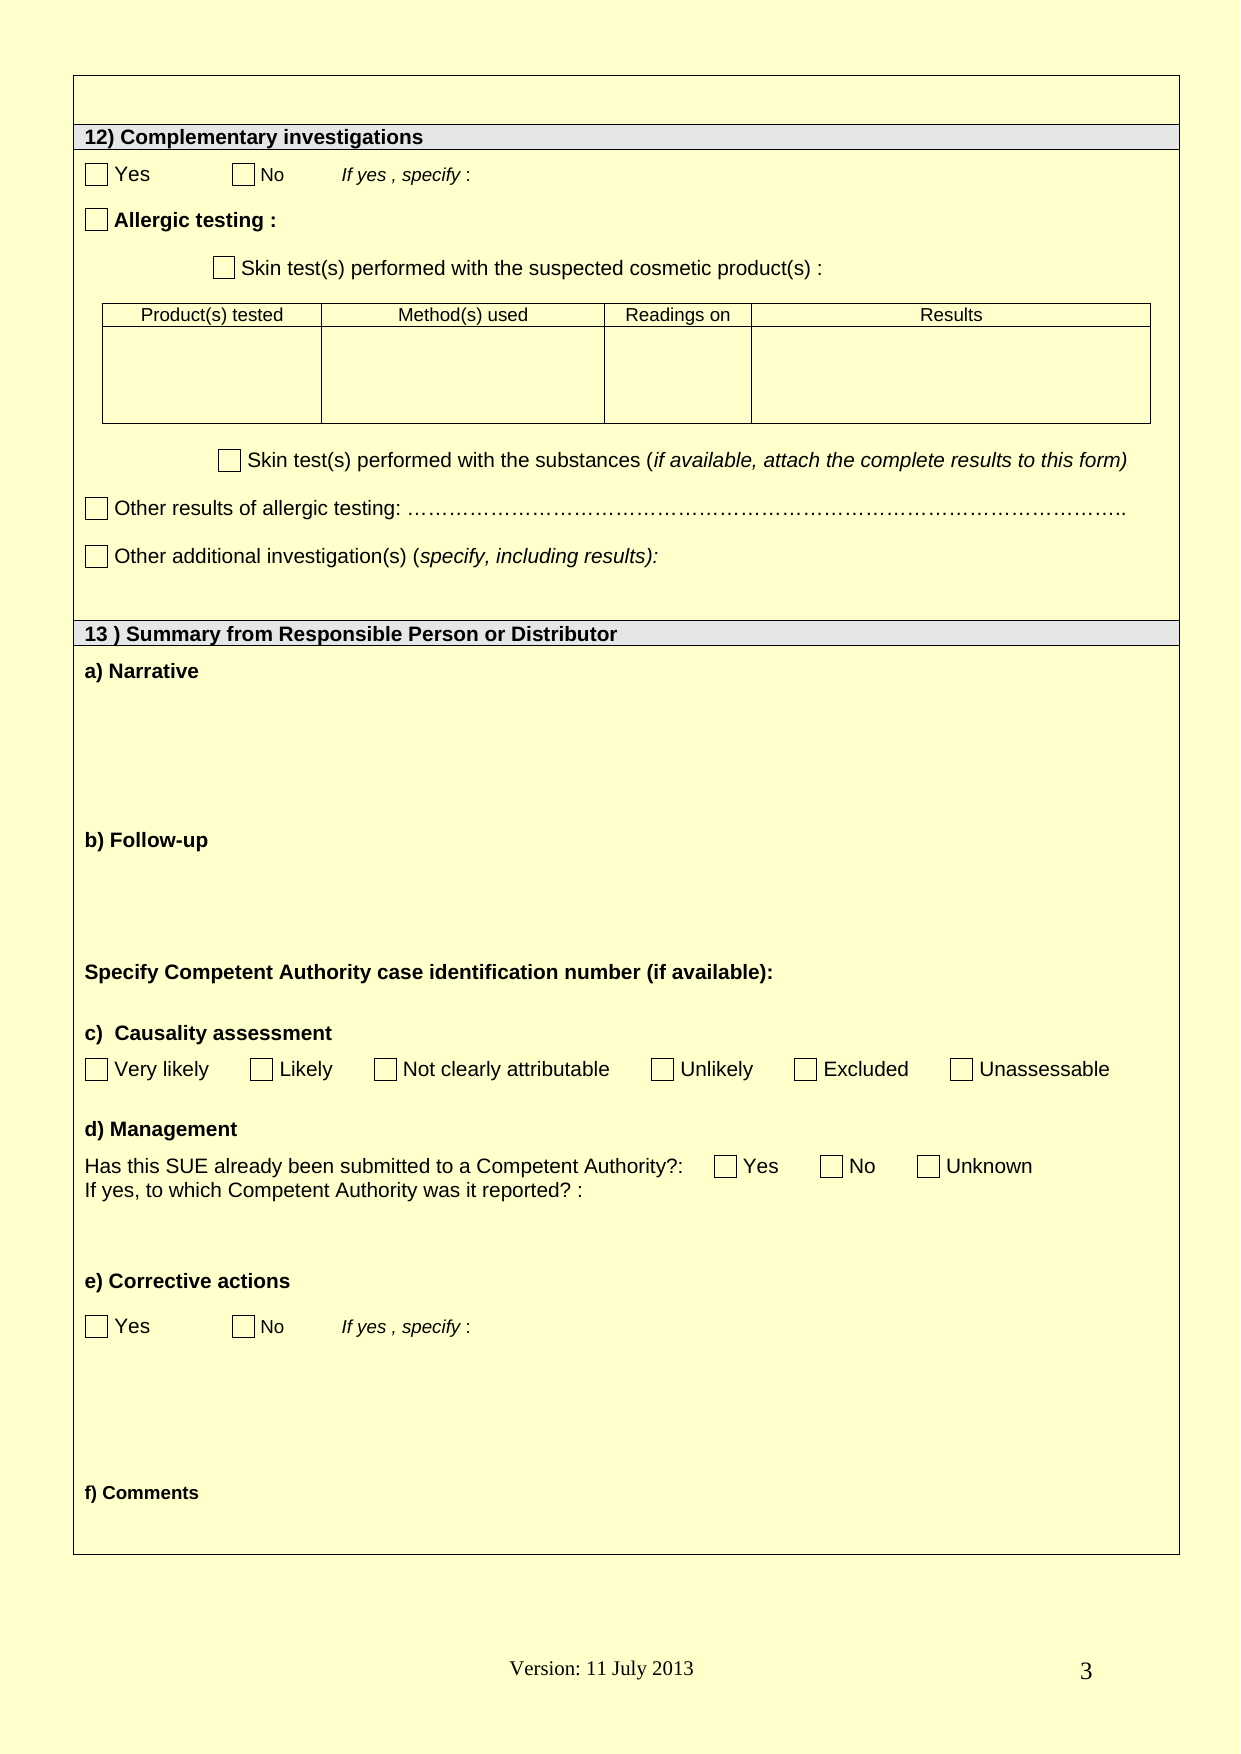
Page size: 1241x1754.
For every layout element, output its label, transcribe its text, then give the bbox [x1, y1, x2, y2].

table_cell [74, 76, 1179, 124]
table_cell 12) Complementary investigations [74, 125, 1179, 149]
table_cell 13 ) Summary from Responsible Person or Distributor [74, 621, 1179, 645]
table_cell a) Narrative b) Follow-up Specify Competent Authority case identification number (if available): c) Causality assessment Very likely Likely Not clearly attributable Unlikely Excluded Unassessable d) Management Has this SUE already been submitted to a Competent Authority?: Yes No Unknown If yes, to which Competent Authority was it reported? : e) Corrective actions Yes No If yes , specify : f) Comments [74, 646, 1179, 1553]
table_cell Yes No If yes , specify : Allergic testing : Skin test(s) performed with the suspected cosmetic product(s) : Skin test(s) performed with the substances (if available, attach the complete results to this form) Other results of allergic testing: ………………………………………………………………………………………….. Other additional investigation(s) (specify, including results): [74, 150, 1179, 620]
